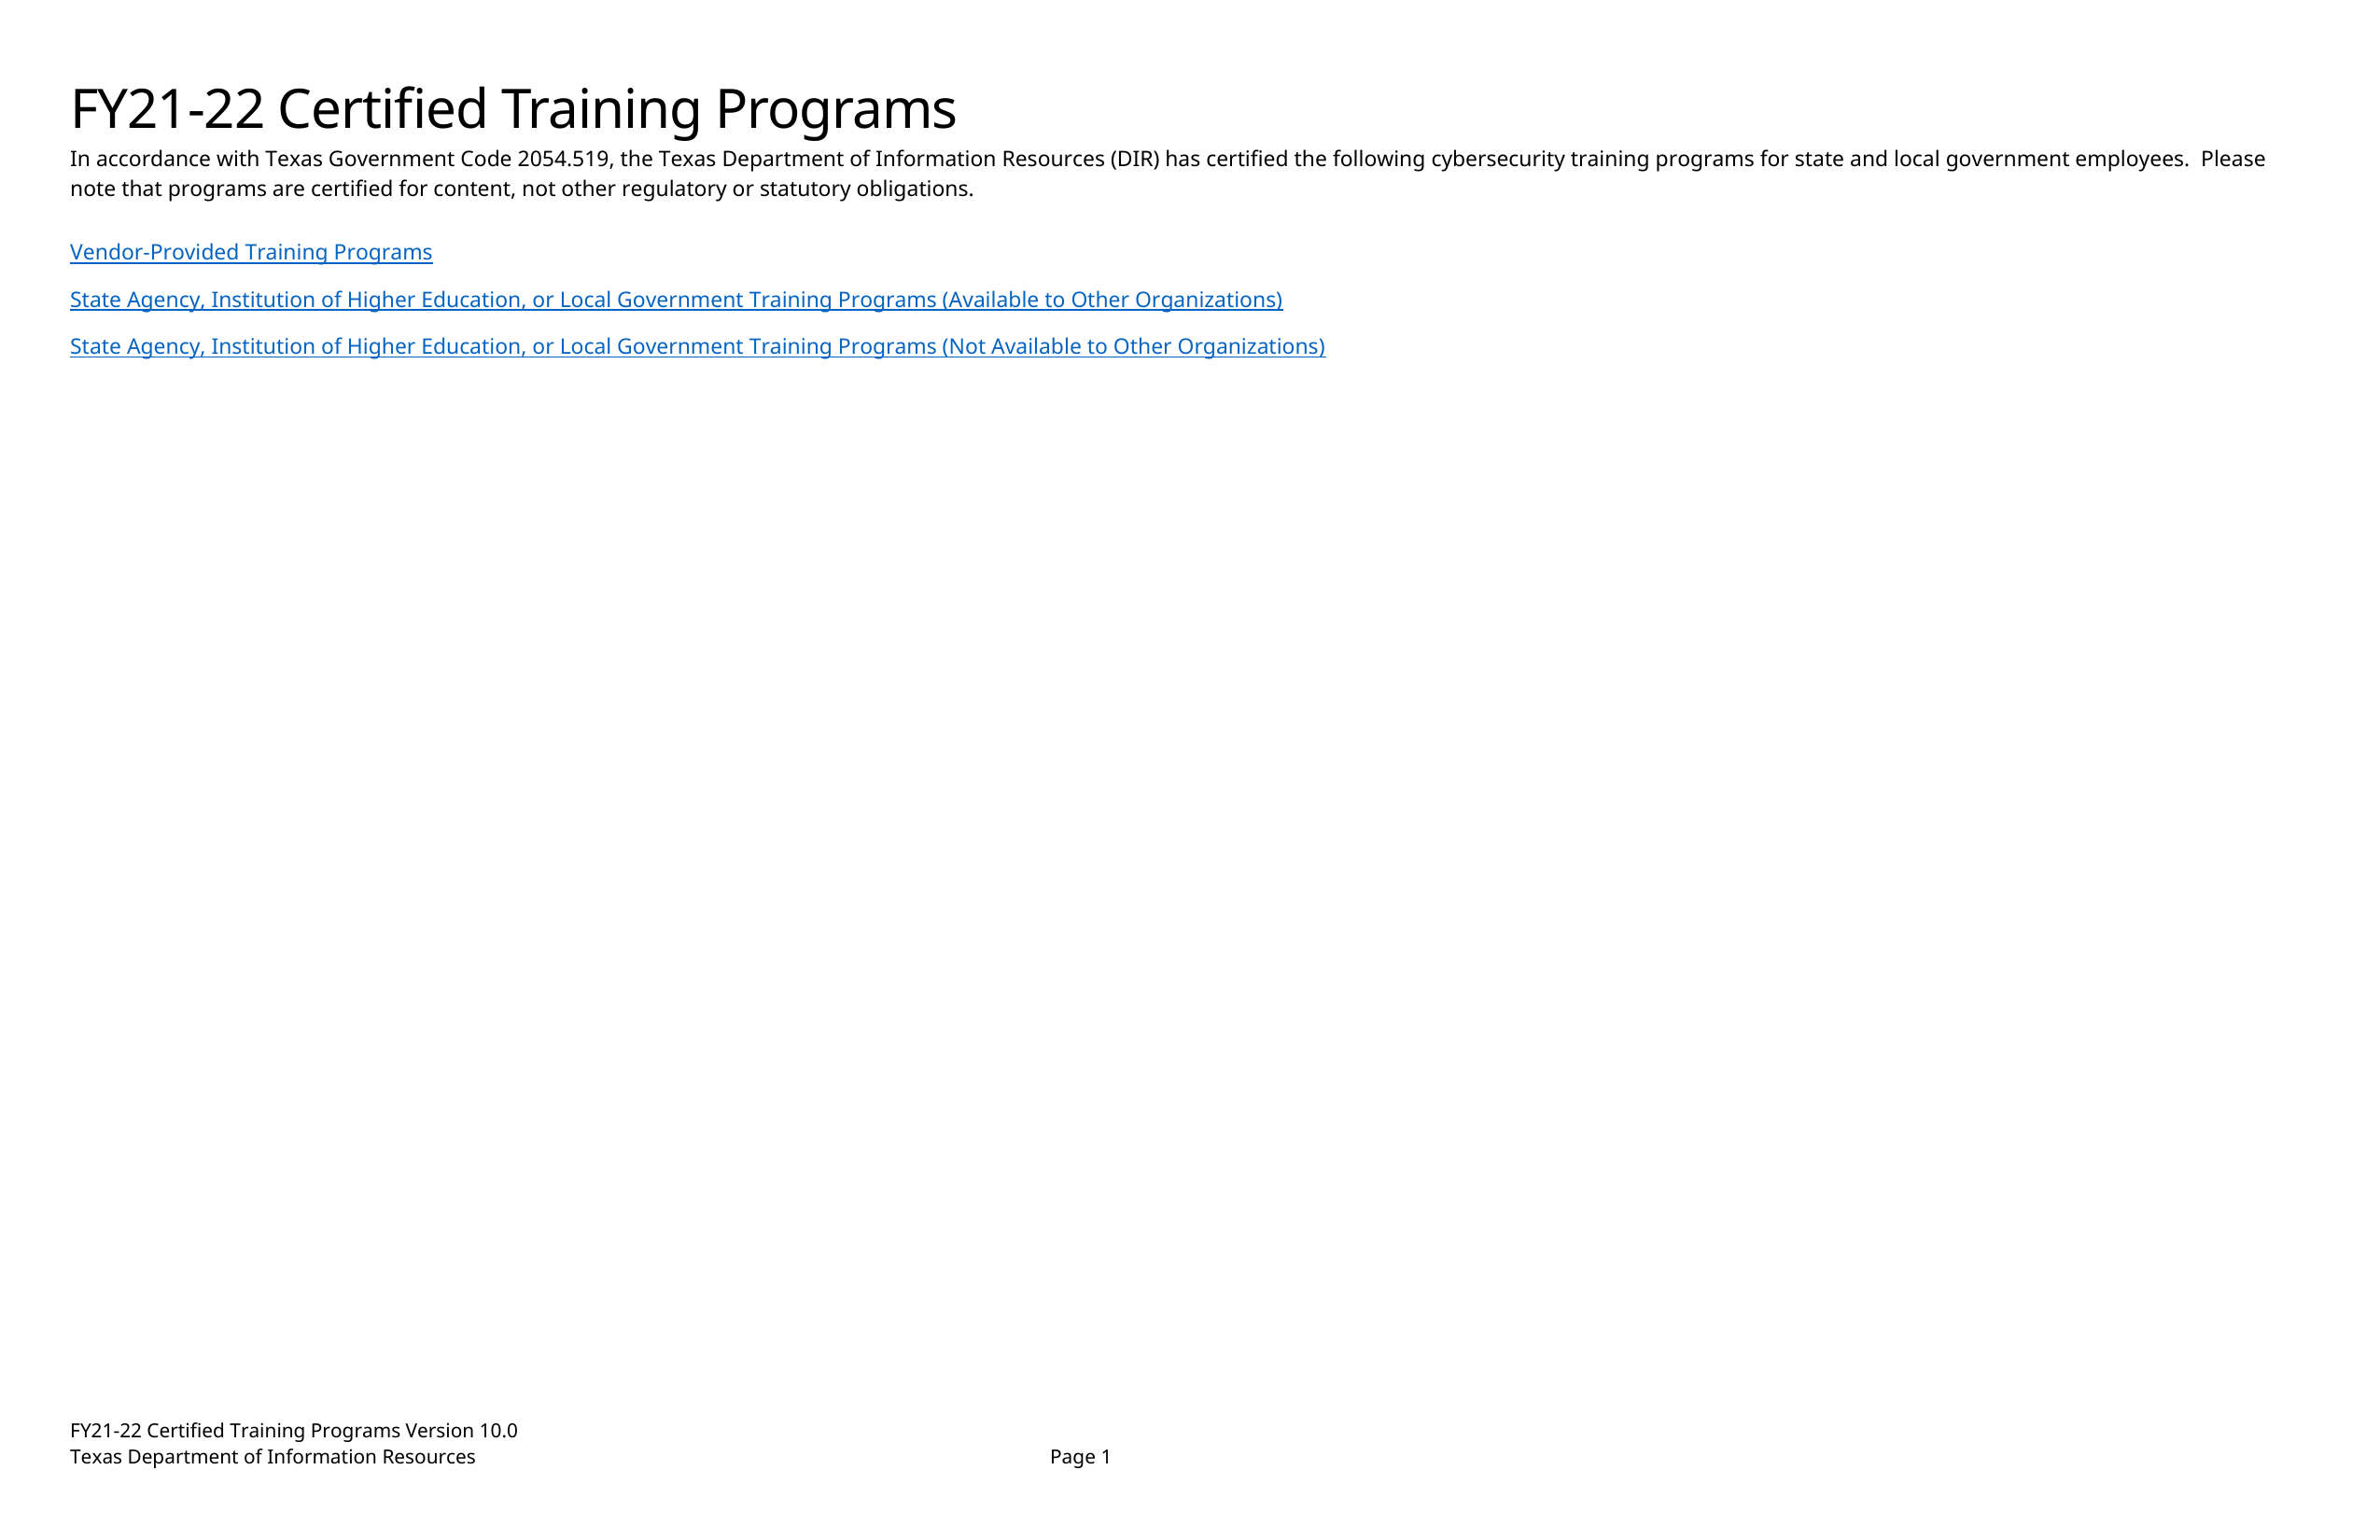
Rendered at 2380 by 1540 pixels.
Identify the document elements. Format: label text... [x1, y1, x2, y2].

text In accordance with Texas Government Code 2054.519, the Texas Department of Information Resources (DIR) has certified the following cybersecurity training programs for state and local government employees. Please note that programs are certified for content, not other regulatory or statutory obligations. [70, 144, 2310, 203]
title FY21-22 Certified Training Programs [70, 70, 2310, 144]
text Vendor-Provided Training Programs [70, 237, 2310, 267]
text State Agency, Institution of Higher Education, or Local Government Training Programs (Available to Other Organizations) [70, 285, 2310, 314]
text State Agency, Institution of Higher Education, or Local Government Training Programs (Not Available to Other Organizations) [70, 331, 2310, 361]
